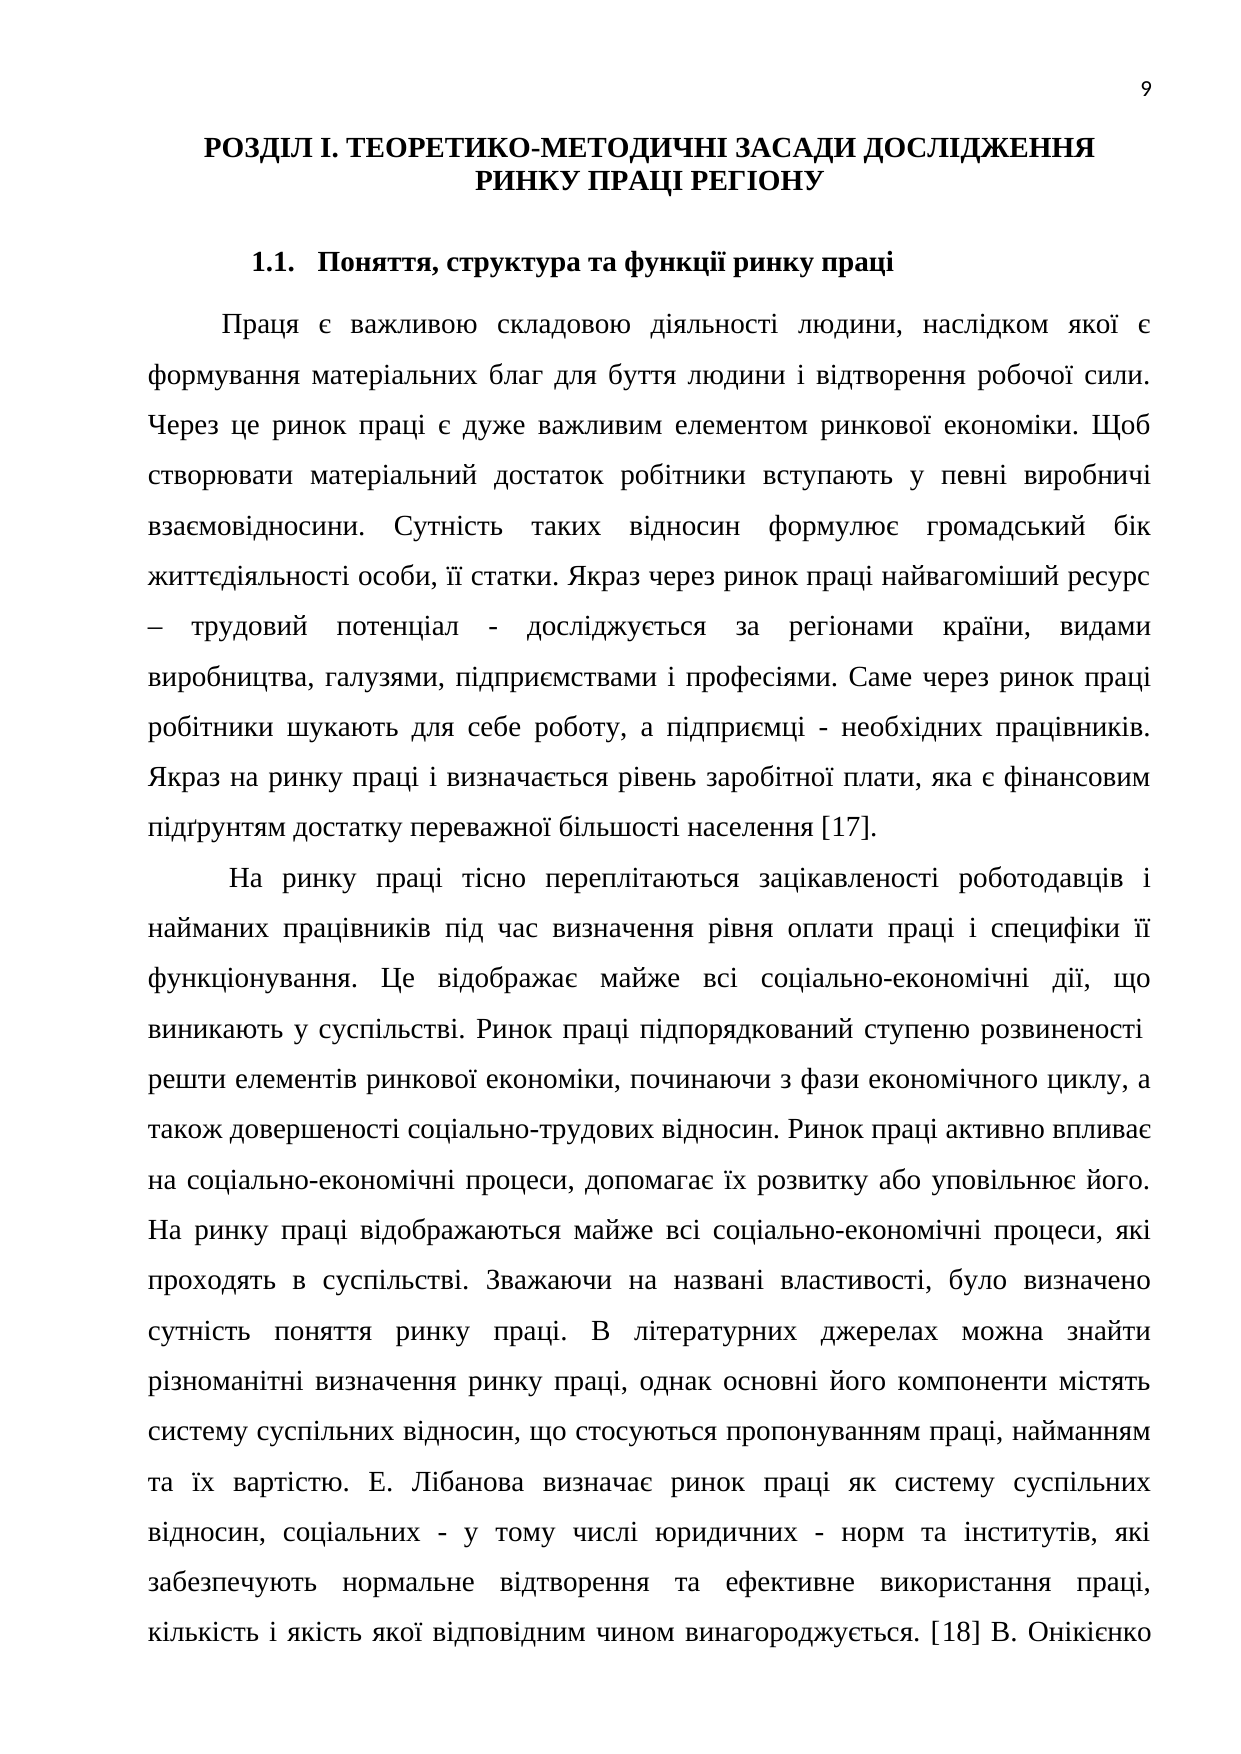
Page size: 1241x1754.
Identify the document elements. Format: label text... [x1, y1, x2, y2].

text Праця є важливою складовою діяльності людини, наслідком якої є формування матеріальних благ для буття людини і відтворення робочої сили. Через це ринок праці є дуже важливим елементом ринкової економіки. Щоб створювати матеріальний достаток робітники вступають у певні виробничі взаємовідносини. Сутність таких відносин формулює громадський бік життєдіяльності особи, її статки. Якраз через ринок праці найвагоміший ресурс – трудовий потенціал - досліджується за регіонами країни, видами виробництва, галузями, підприємствами і професіями. Саме через ринок праці робітники шукають для себе роботу, а підприємці - необхідних працівників. Якраз на ринку праці і визначається рівень заробітної плати, яка є фінансовим підґрунтям достатку переважної більшості населення [17]. [148, 306, 1152, 843]
list Поняття, структура та функції ринку праці [251, 244, 1152, 277]
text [148, 860, 1152, 1648]
text РОЗДІЛ І. ТЕОРЕТИКО-МЕТОДИЧНІ ЗАСАДИ ДОСЛІДЖЕННЯ РИНКУ ПРАЦІ РЕГІОНУ [148, 130, 1152, 197]
